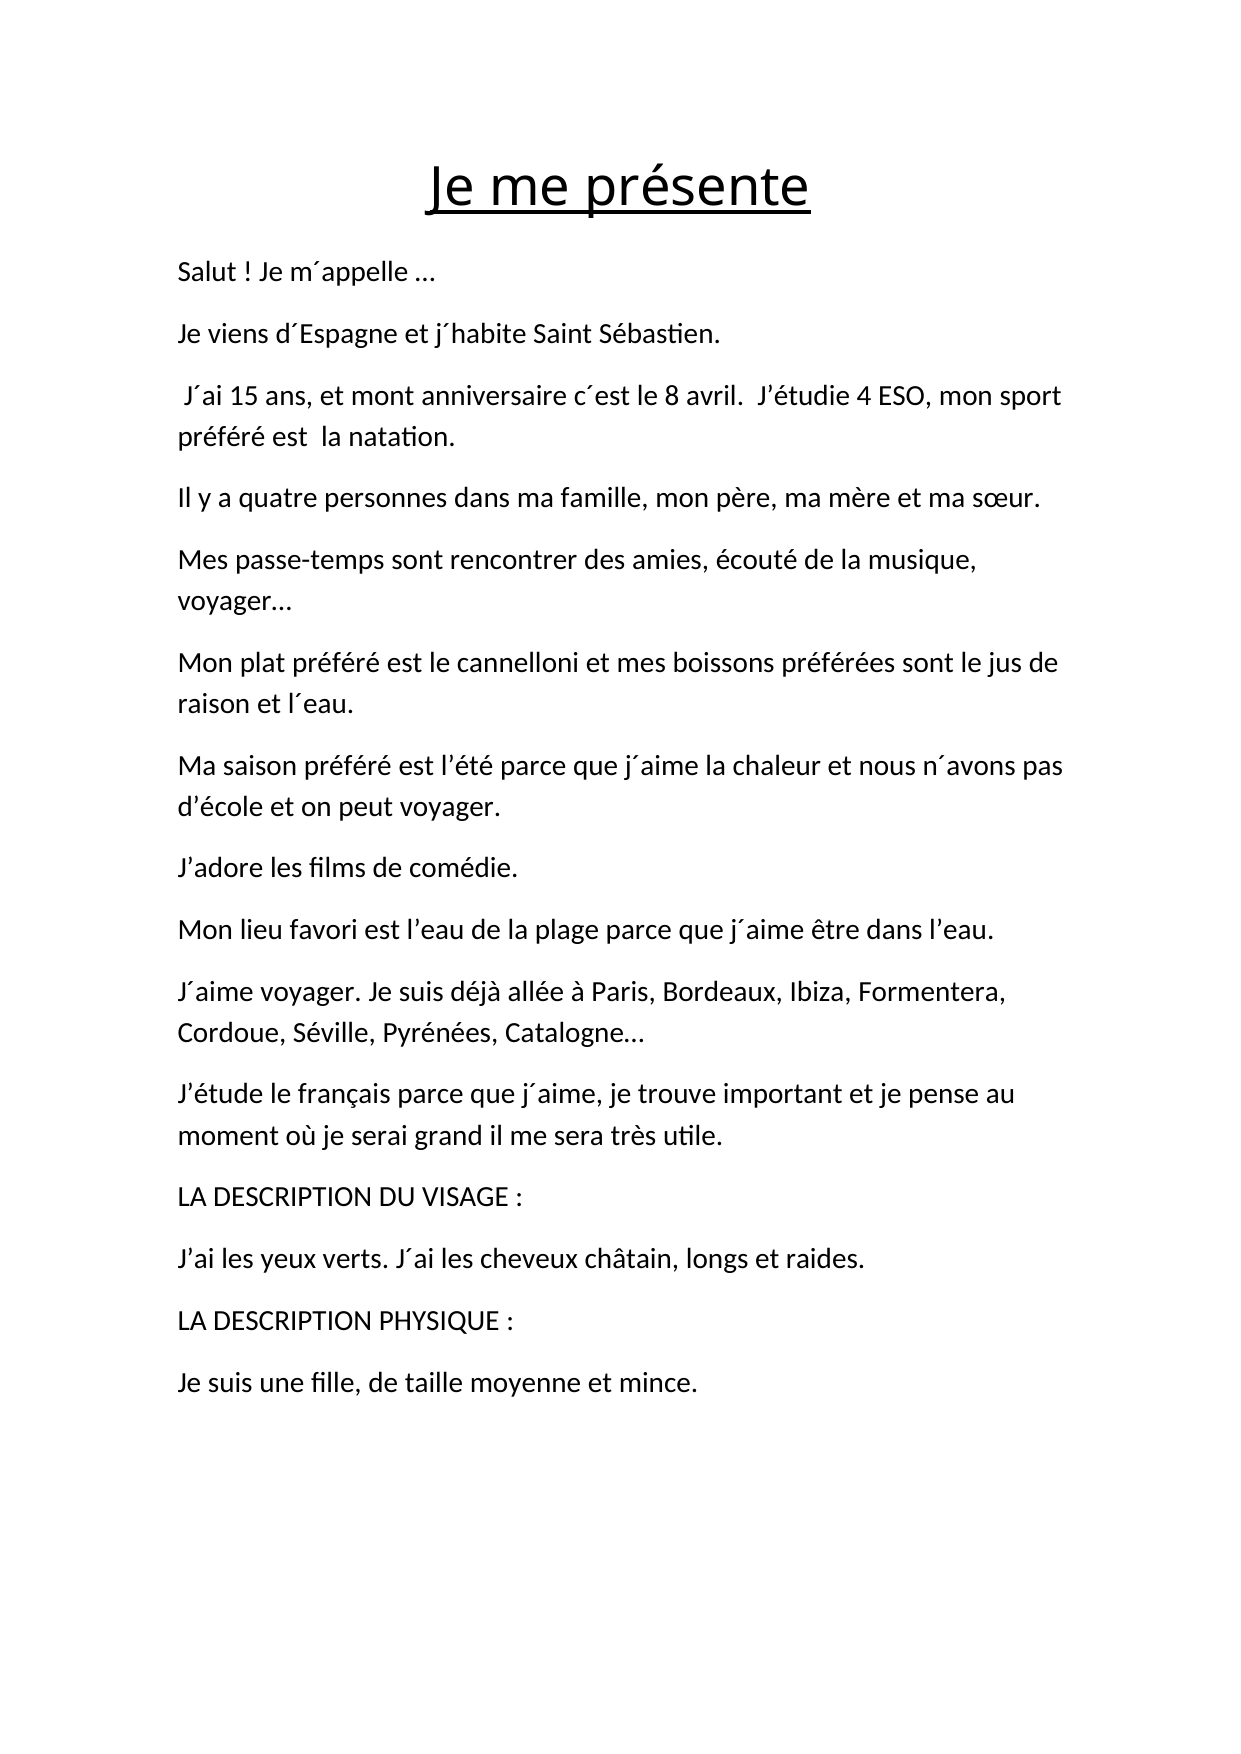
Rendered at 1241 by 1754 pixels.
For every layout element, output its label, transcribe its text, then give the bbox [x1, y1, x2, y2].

text Mon lieu favori est l’eau de la plage parce que j´aime être dans l’eau. [177, 911, 1063, 947]
text Salut ! Je m´appelle … [177, 253, 1063, 289]
text Mon plat préféré est le cannelloni et mes boissons préférées sont le jus de raison et l´eau. [177, 644, 1063, 721]
text J’étude le français parce que j´aime, je trouve important et je pense au moment où je serai grand il me sera très utile. [177, 1076, 1063, 1152]
text J´aime voyager. Je suis déjà allée à Paris, Bordeaux, Ibiza, Formentera, Cordoue, Séville, Pyrénées, Catalogne… [177, 973, 1063, 1049]
text Mes passe-temps sont rencontrer des amies, écouté de la musique, voyager… [177, 541, 1063, 618]
text Je me présente [177, 148, 1063, 221]
text Ma saison préféré est l’été parce que j´aime la chaleur et nous n´avons pas d’école et on peut voyager. [177, 747, 1063, 823]
text Il y a quatre personnes dans ma famille, mon père, ma mère et ma sœur. [177, 479, 1063, 515]
text J´ai 15 ans, et mont anniversaire c´est le 8 avril. J’étudie 4 ESO, mon sport préféré est la natation. [177, 377, 1063, 453]
text LA DESCRIPTION DU VISAGE : [177, 1178, 1063, 1214]
text LA DESCRIPTION PHYSIQUE : [177, 1302, 1063, 1337]
text Je viens d´Espagne et j´habite Saint Sébastien. [177, 315, 1063, 351]
text Je suis une fille, de taille moyenne et mince. [177, 1364, 1063, 1399]
text J’adore les films de comédie. [177, 849, 1063, 885]
text J’ai les yeux verts. J´ai les cheveux châtain, longs et raides. [177, 1240, 1063, 1276]
